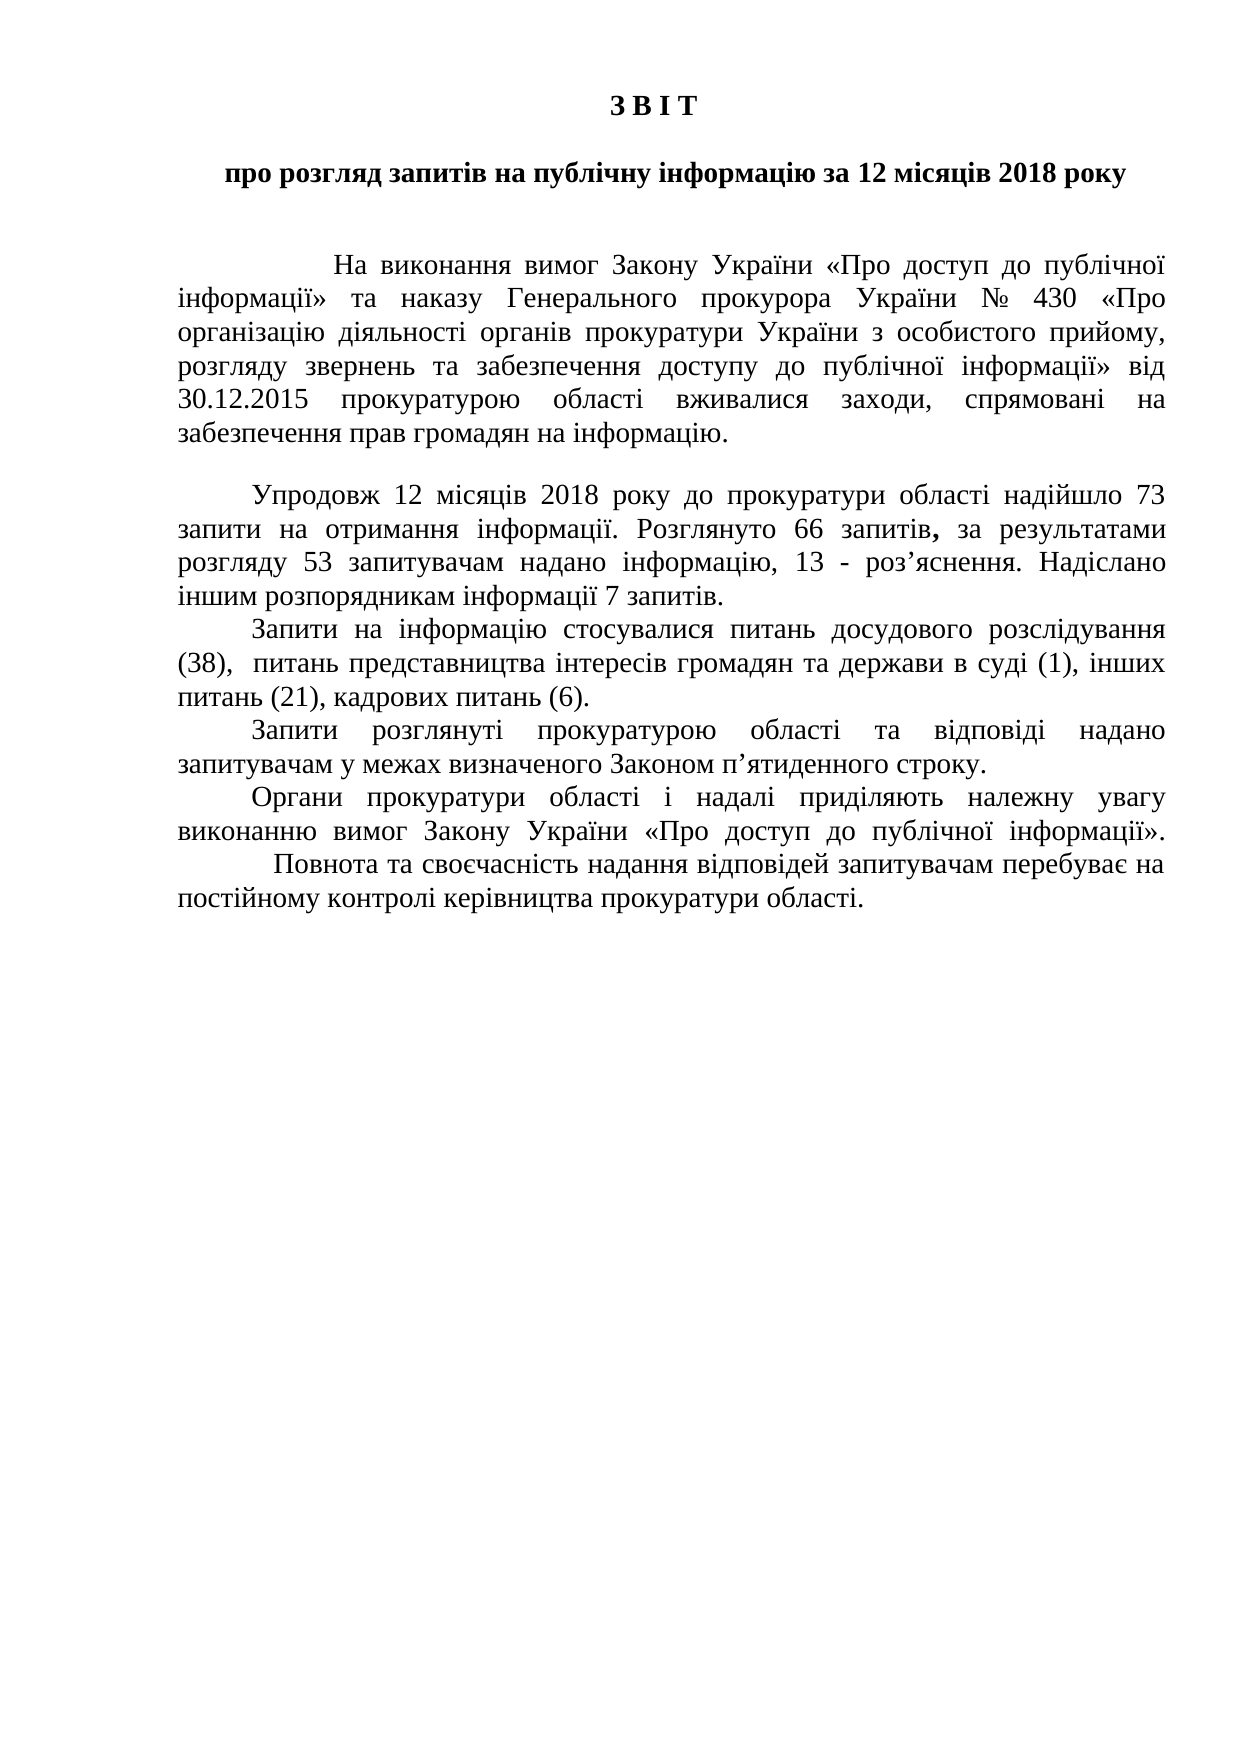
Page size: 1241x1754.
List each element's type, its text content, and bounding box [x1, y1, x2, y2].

text Запити на інформацію стосувалися питань досудового розслідування (38), питань представництва інтересів громадян та держави в суді (1), інших питань (21), кадрових питань (6). [177, 612, 1166, 712]
text Упродовж 12 місяців 2018 року до прокуратури області надійшло 73 запити на отримання інформації. Розглянуто 66 запитів, за результатами розгляду 53 запитувачам надано інформацію, 13 - роз’яснення. Надіслано іншим розпорядникам інформації 7 запитів. [177, 477, 1166, 612]
text Органи прокуратури області і надалі приділяють належну увагу виконанню вимог Закону України «Про доступ до публічної інформації». Повнота та своєчасність надання відповідей запитувачам перебуває на постійному контролі керівництва прокуратури області. [177, 779, 1166, 913]
text Запити розглянуті прокуратурою області та відповіді надано запитувачам у межах визначеного Законом п’ятиденного строку. [177, 712, 1166, 779]
text З В І Т про розгляд запитів на публічну інформацію за 12 місяців 2018 року [148, 88, 1152, 189]
text На виконання вимог Закону України «Про доступ до публічної інформації» та наказу Генерального прокурора України № 430 «Про організацію діяльності органів прокуратури України з особистого прийому, розгляду звернень та забезпечення доступу до публічної інформації» від 30.12.2015 прокуратурою області вживалися заходи, спрямовані на забезпечення прав громадян на інформацію. [177, 218, 1166, 448]
